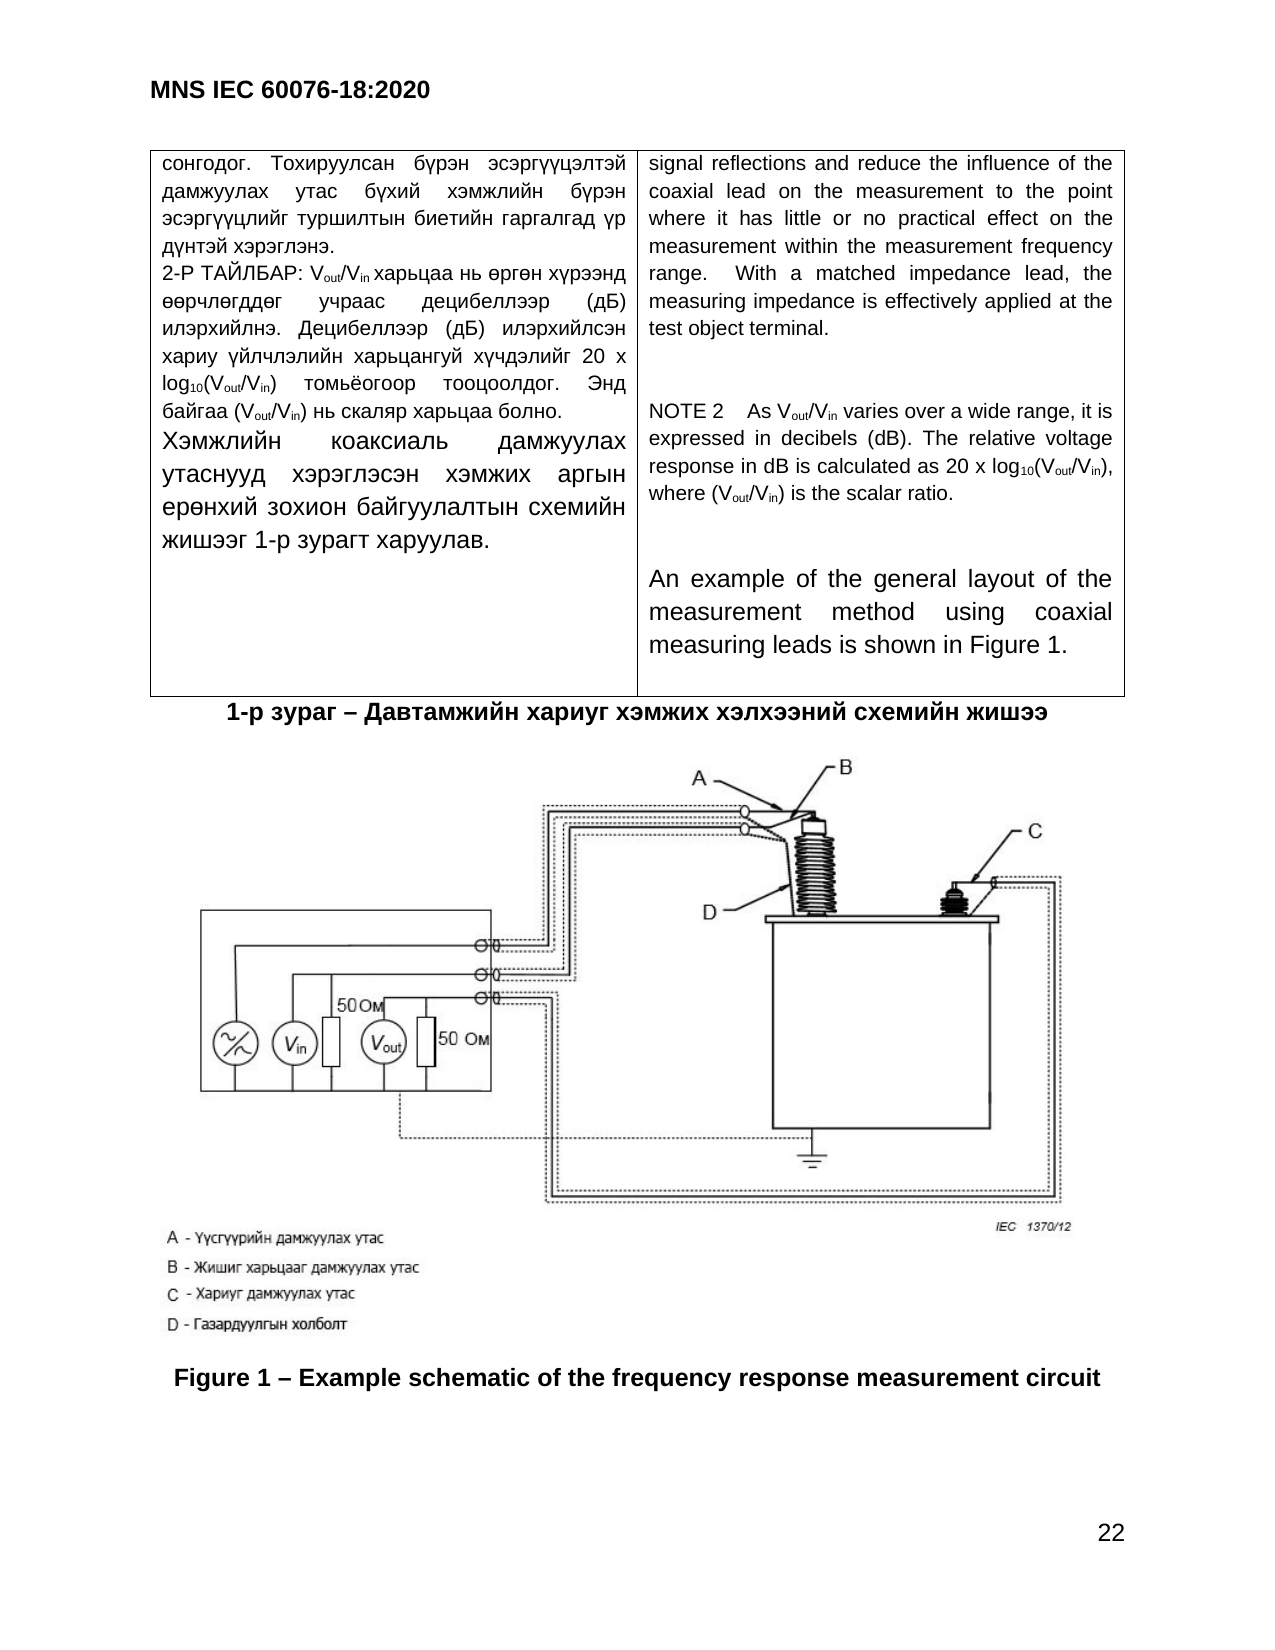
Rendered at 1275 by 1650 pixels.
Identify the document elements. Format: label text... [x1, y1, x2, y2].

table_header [638, 151, 1124, 696]
text Figure 1 – Example schematic of the frequency response measurement circuit [150, 1363, 1125, 1392]
picture [150, 746, 1094, 1343]
text 1-р зураг – Давтамжийн хариуг хэмжих хэлхээний схемийн жишээ [150, 697, 1125, 725]
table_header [151, 151, 637, 696]
